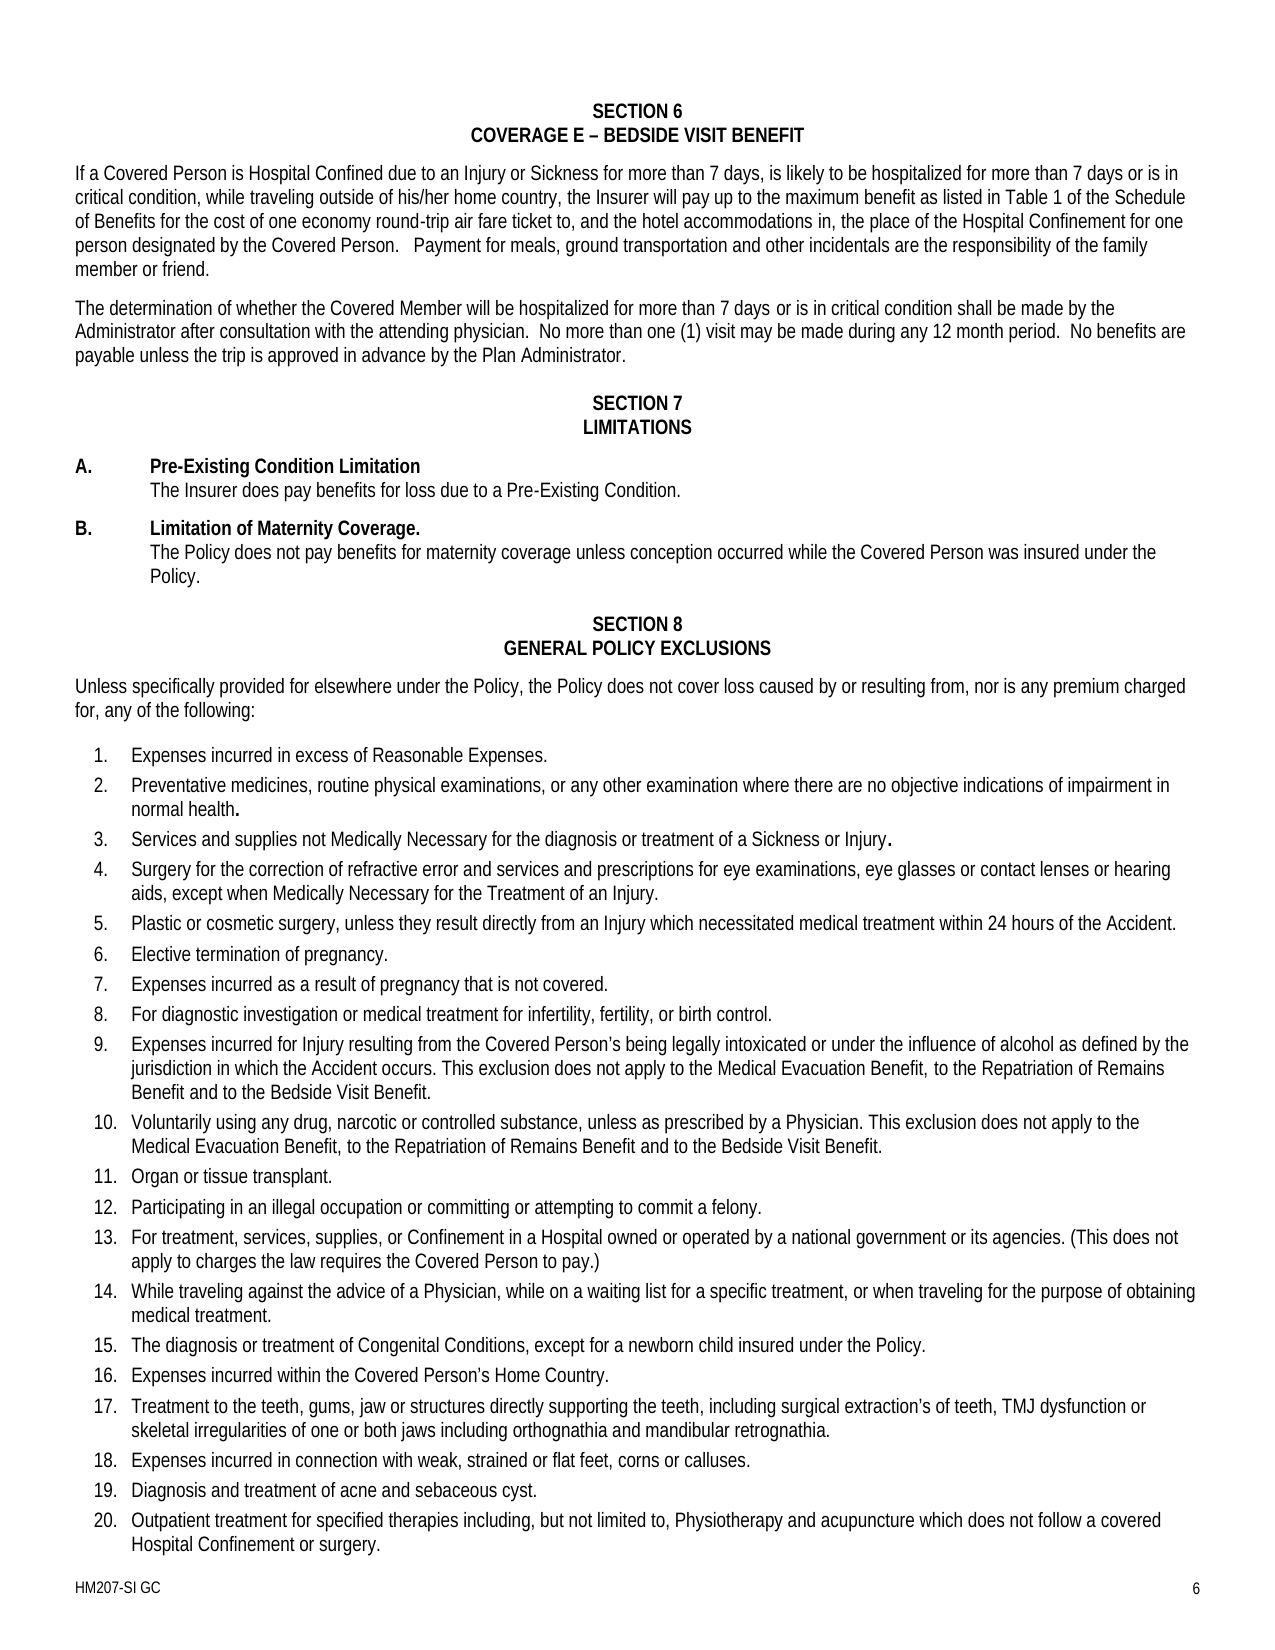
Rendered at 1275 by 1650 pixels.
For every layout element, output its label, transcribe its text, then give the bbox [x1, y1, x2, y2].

list Diagnosis and treatment of acne and sebaceous cyst. [94, 1478, 1200, 1502]
list Elective termination of pregnancy. [94, 941, 1200, 965]
text GENERAL POLICY EXCLUSIONS [75, 636, 1200, 659]
list Preventative medicines, routine physical examinations, or any other examination where there are no objective indications of impairment in normal health. [94, 773, 1200, 821]
list Voluntarily using any drug, narcotic or controlled substance, unless as prescribed by a Physician. This exclusion does not apply to the Medical Evacuation Benefit, to the Repatriation of Remains Benefit and to the Bedside Visit Benefit. [94, 1110, 1200, 1158]
list Organ or tissue transplant. [94, 1164, 1200, 1188]
list Expenses incurred in connection with weak, strained or flat feet, corns or calluses. [94, 1448, 1200, 1472]
text LIMITATIONS [75, 415, 1200, 439]
list Expenses incurred in excess of Reasonable Expenses. [94, 742, 1200, 766]
text SECTION 7 [75, 391, 1200, 415]
text The Insurer does pay benefits for loss due to a Pre-Existing Condition. [150, 477, 1200, 501]
list Expenses incurred for Injury resulting from the Covered Person’s being legally intoxicated or under the influence of alcohol as defined by the jurisdiction in which the Accident occurs. This exclusion does not apply to the Medical Evacuation Benefit, to the Repatriation of Remains Benefit and to the Bedside Visit Benefit. [94, 1032, 1200, 1104]
list Surgery for the correction of refractive error and services and prescriptions for eye examinations, eye glasses or contact lenses or hearing aids, except when Medically Necessary for the Treatment of an Injury. [94, 857, 1200, 905]
list Services and supplies not Medically Necessary for the diagnosis or treatment of a Sickness or Injury. [94, 827, 1200, 851]
list Plastic or cosmetic surgery, unless they result directly from an Injury which necessitated medical treatment within 24 hours of the Accident. [94, 911, 1200, 935]
list Outpatient treatment for specified therapies including, but not limited to, Physiotherapy and acupuncture which does not follow a covered Hospital Confinement or surgery. [94, 1508, 1200, 1556]
text The determination of whether the Covered Member will be hospitalized for more than 7 days or is in critical condition shall be made by the Administrator after consultation with the attending physician. No more than one (1) visit may be made during any 12 month period. No benefits are payable unless the trip is approved in advance by the Plan Administrator. [75, 295, 1198, 367]
list While traveling against the advice of a Physician, while on a waiting list for a specific treatment, or when traveling for the purpose of obtaining medical treatment. [94, 1279, 1200, 1327]
list For treatment, services, supplies, or Confinement in a Hospital owned or operated by a national government or its agencies. (This does not apply to charges the law requires the Covered Person to pay.) [94, 1225, 1200, 1273]
text A. Pre-Existing Condition Limitation [75, 453, 1200, 477]
text Unless specifically provided for elsewhere under the Policy, the Policy does not cover loss caused by or resulting from, nor is any premium charged for, any of the following: [75, 674, 1200, 722]
list Treatment to the teeth, gums, jaw or structures directly supporting the teeth, including surgical extraction’s of teeth, TMJ dysfunction or skeletal irregularities of one or both jaws including orthognathia and mandibular retrognathia. [94, 1393, 1200, 1441]
text B. Limitation of Maternity Coverage. [75, 516, 1200, 540]
text If a Covered Person is Hospital Confined due to an Injury or Sickness for more than 7 days, is likely to be hospitalized for more than 7 days or is in critical condition, while traveling outside of his/her home country, the Insurer will pay up to the maximum benefit as listed in Table 1 of the Schedule of Benefits for the cost of one economy round-trip air fare ticket to, and the hotel accommodations in, the place of the Hospital Confinement for one person designated by the Covered Person. Payment for meals, ground transportation and other incidentals are the responsibility of the family member or friend. [75, 161, 1200, 281]
text SECTION 6 [75, 99, 1200, 123]
list For diagnostic investigation or medical treatment for infertility, fertility, or birth control. [94, 1002, 1200, 1026]
list The diagnosis or treatment of Congenital Conditions, except for a newborn child insured under the Policy. [94, 1333, 1200, 1357]
list Participating in an illegal occupation or committing or attempting to commit a felony. [94, 1194, 1200, 1218]
text SECTION 8 [75, 612, 1200, 636]
list Expenses incurred as a result of pregnancy that is not covered. [94, 972, 1200, 996]
text The Policy does not pay benefits for maternity coverage unless conception occurred while the Covered Person was insured under the Policy. [150, 540, 1200, 588]
list Expenses incurred within the Covered Person’s Home Country. [94, 1363, 1200, 1387]
text COVERAGE E – BEDSIDE VISIT BENEFIT [75, 123, 1200, 147]
